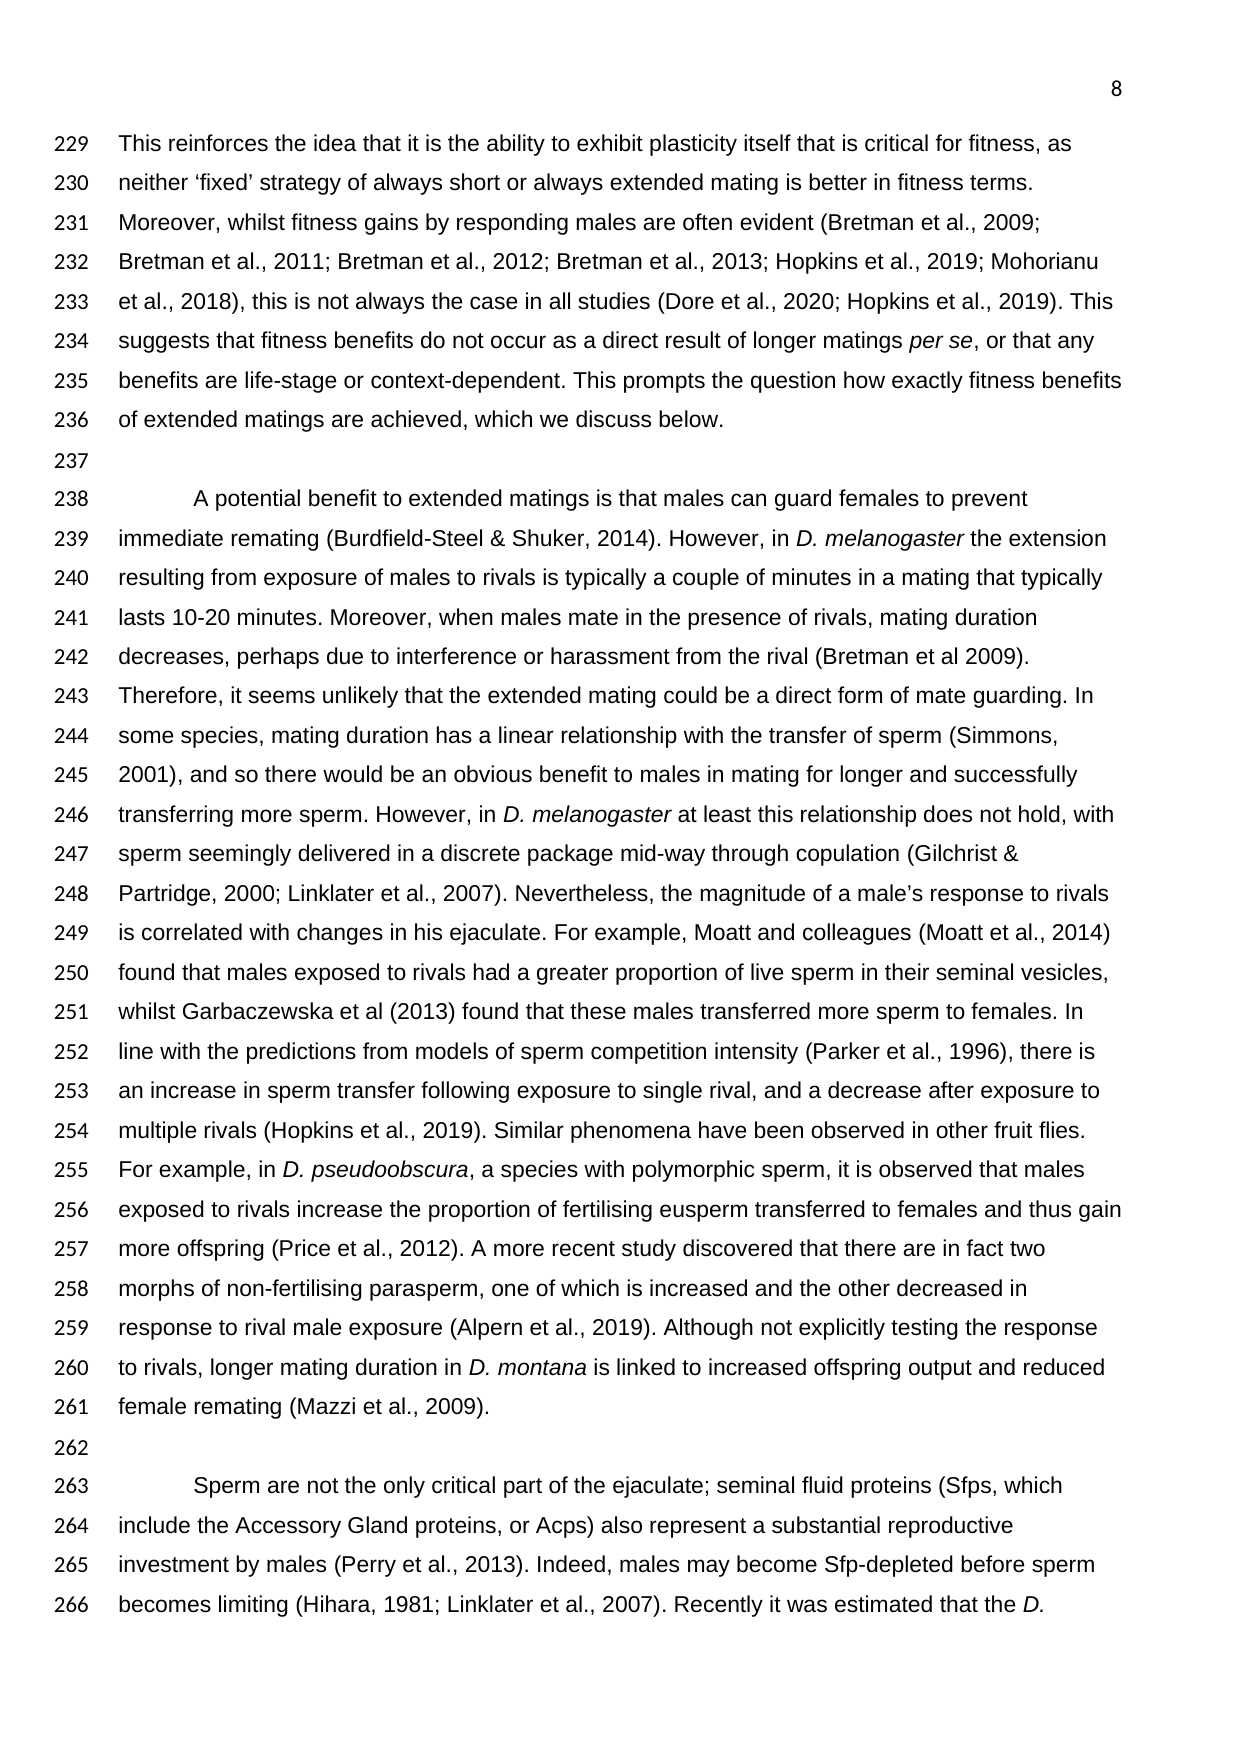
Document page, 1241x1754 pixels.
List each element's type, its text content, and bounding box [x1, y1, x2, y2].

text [118, 1472, 1122, 1617]
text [118, 130, 1122, 432]
text A potential benefit to extended matings is that males can guard females to prevent immediate remating (Burdfield-Steel & Shuker, 2014). However, in D. melanogaster the extension resulting from exposure of males to rivals is typically a couple of minutes in a mating that typically lasts 10-20 minutes. Moreover, when males mate in the presence of rivals, mating duration decreases, perhaps due to interference or harassment from the rival (Bretman et al 2009). Therefore, it seems unlikely that the extended mating could be a direct form of mate guarding. In some species, mating duration has a linear relationship with the transfer of sperm (Simmons, 2001), and so there would be an obvious benefit to males in mating for longer and successfully transferring more sperm. However, in D. melanogaster at least this relationship does not hold, with sperm seemingly delivered in a discrete package mid-way through copulation (Gilchrist & Partridge, 2000; Linklater et al., 2007). Nevertheless, the magnitude of a male’s response to rivals is correlated with changes in his ejaculate. For example, Moatt and colleagues (Moatt et al., 2014) found that males exposed to rivals had a greater proportion of live sperm in their seminal vesicles, whilst Garbaczewska et al (2013) found that these males transferred more sperm to females. In line with the predictions from models of sperm competition intensity (Parker et al., 1996), there is an increase in sperm transfer following exposure to single rival, and a decrease after exposure to multiple rivals (Hopkins et al., 2019). Similar phenomena have been observed in other fruit flies. For example, in D. pseudoobscura, a species with polymorphic sperm, it is observed that males exposed to rivals increase the proportion of fertilising eusperm transferred to females and thus gain more offspring (Price et al., 2012). A more recent study discovered that there are in fact two morphs of non-fertilising parasperm, one of which is increased and the other decreased in response to rival male exposure (Alpern et al., 2019). Although not explicitly testing the response to rivals, longer mating duration in D. montana is linked to increased offspring output and reduced female remating (Mazzi et al., 2009). [118, 485, 1122, 1419]
